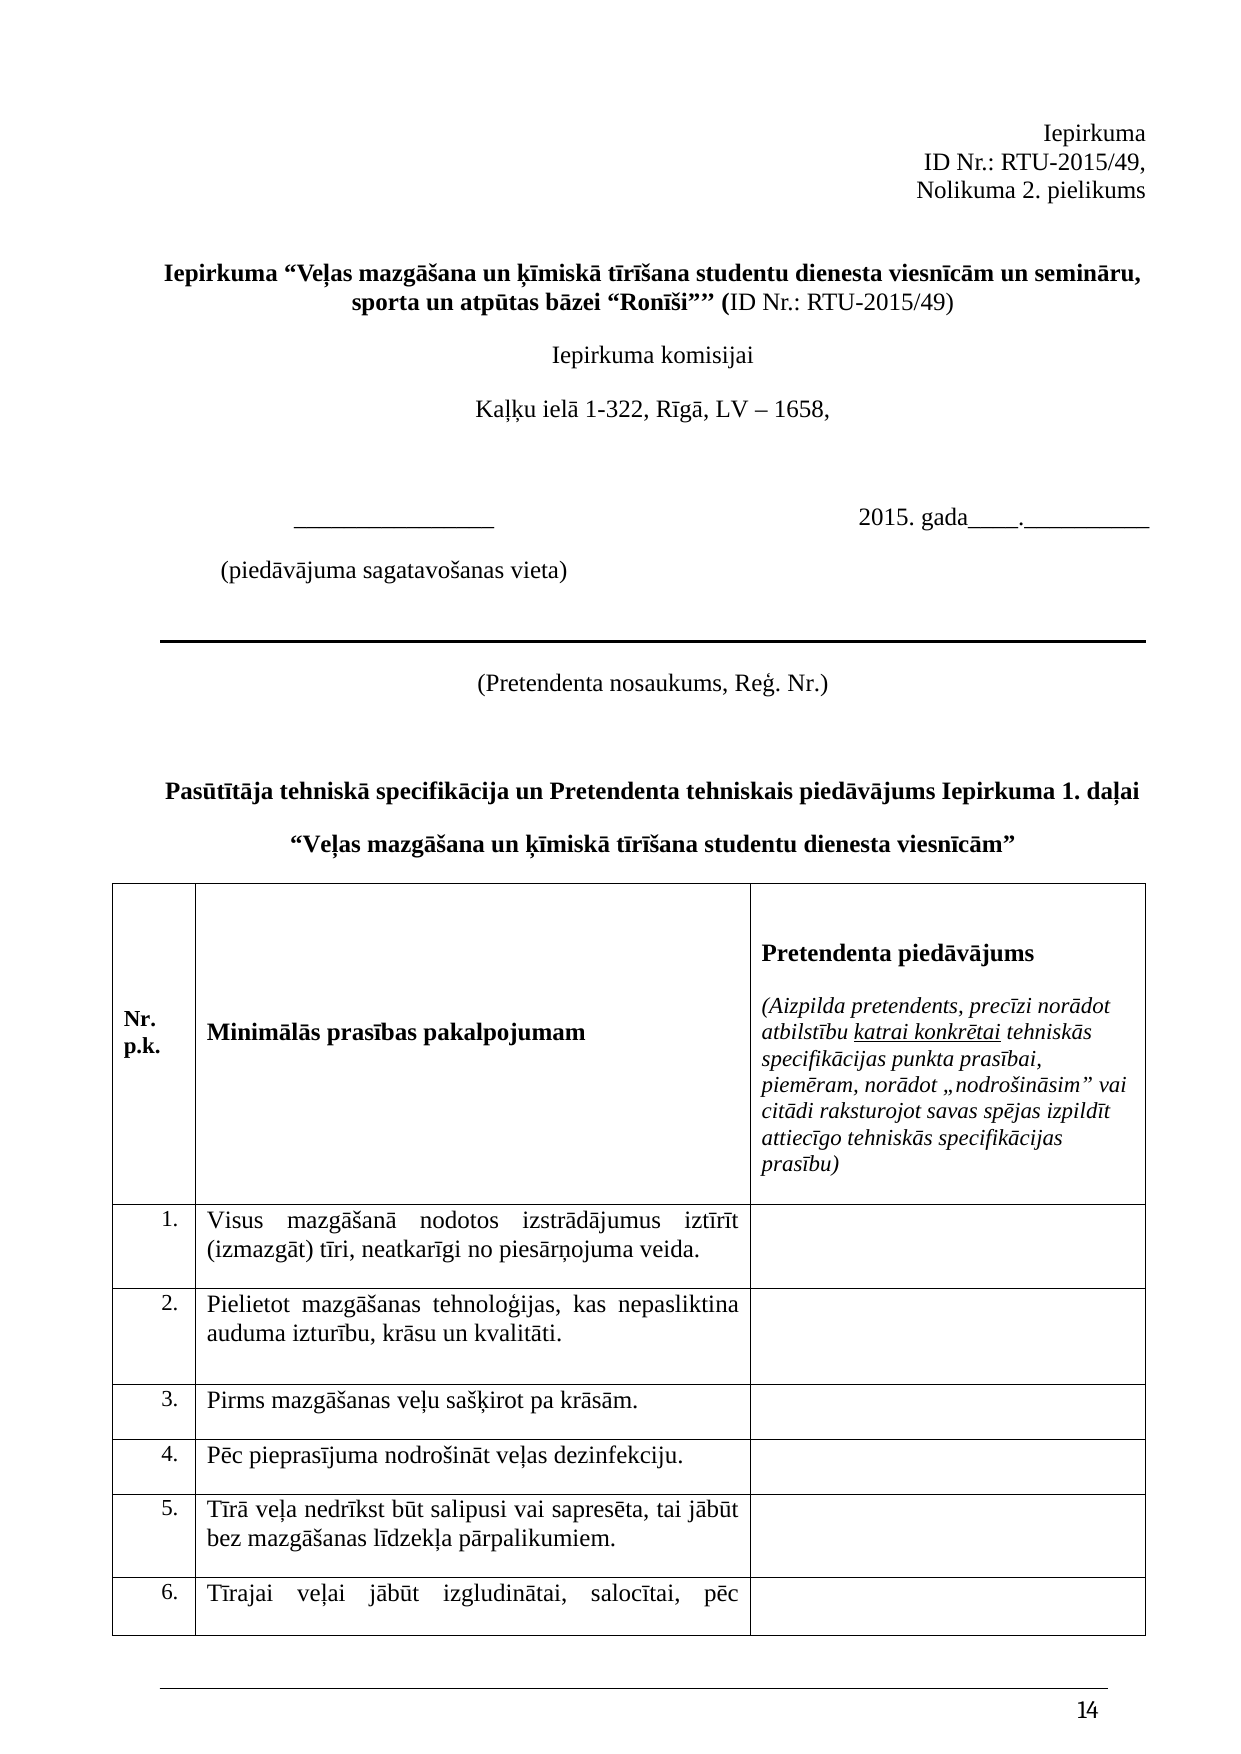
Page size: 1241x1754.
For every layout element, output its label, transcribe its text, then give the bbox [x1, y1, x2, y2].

table_cell [751, 1495, 1145, 1577]
text Iepirkuma komisijai [159, 341, 1146, 369]
table_header 2015. gada____.__________ [628, 502, 1145, 609]
text Nolikuma 2. pielikums [647, 176, 1146, 204]
table_cell [751, 1205, 1145, 1288]
table_cell [113, 1205, 195, 1288]
table_cell [113, 1289, 195, 1384]
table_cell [196, 1578, 750, 1635]
table_cell [751, 1289, 1145, 1384]
table_cell [751, 1578, 1145, 1635]
table_cell [113, 1578, 195, 1635]
table_cell [113, 1385, 195, 1439]
text Iepirkuma “Veļas mazgāšana un ķīmiskā tīrīšana studentu dienesta viesnīcām un semināru, sporta un atpūtas bāzei “Ronīši”’’ (ID Nr.: RTU-2015/49) [159, 258, 1146, 316]
text ID Nr.: RTU-2015/49, [159, 147, 1146, 176]
table_cell Tīrā veļa nedrīkst būt salipusi vai sapresēta, tai jābūt bez mazgāšanas līdzekļa pārpalikumiem. [196, 1495, 750, 1577]
table_header ________________ (piedāvājuma sagatavošanas vieta) [160, 502, 628, 609]
table_cell [751, 1385, 1145, 1439]
table_cell [113, 1495, 195, 1577]
table_header Nr. p.k. [113, 884, 195, 1204]
table_cell Pēc pieprasījuma nodrošināt veļas dezinfekciju. [196, 1440, 750, 1493]
text Pasūtītāja tehniskā specifikācija un Pretendenta tehniskais piedāvājums Iepirkuma 1. daļai [159, 776, 1146, 804]
table_cell [113, 1440, 195, 1493]
table_header Minimālās prasības pakalpojumam [196, 884, 750, 1204]
table_cell Pielietot mazgāšanas tehnoloģijas, kas nepasliktina auduma izturību, krāsu un kvalitāti. [196, 1289, 750, 1384]
table_cell [751, 1440, 1145, 1493]
text “Veļas mazgāšana un ķīmiskā tīrīšana studentu dienesta viesnīcām” [159, 829, 1146, 858]
text (Pretendenta nosaukums, Reģ. Nr.) [159, 668, 1146, 697]
text Iepirkuma [159, 118, 1146, 147]
table_cell Pirms mazgāšanas veļu sašķirot pa krāsām. [196, 1385, 750, 1439]
table_header Pretendenta piedāvājums (Aizpilda pretendents, precīzi norādot atbilstību katrai konkrētai tehniskās specifikācijas punkta prasībai, piemēram, norādot „nodrošināsim” vai citādi raksturojot savas spējas izpildīt attiecīgo tehniskās specifikācijas prasību) [751, 884, 1145, 1204]
text Kaļķu ielā 1-322, Rīgā, LV – 1658, [159, 394, 1146, 423]
table_cell Visus mazgāšanā nodotos izstrādājumus iztīrīt (izmazgāt) tīri, neatkarīgi no piesārņojuma veida. [196, 1205, 750, 1288]
